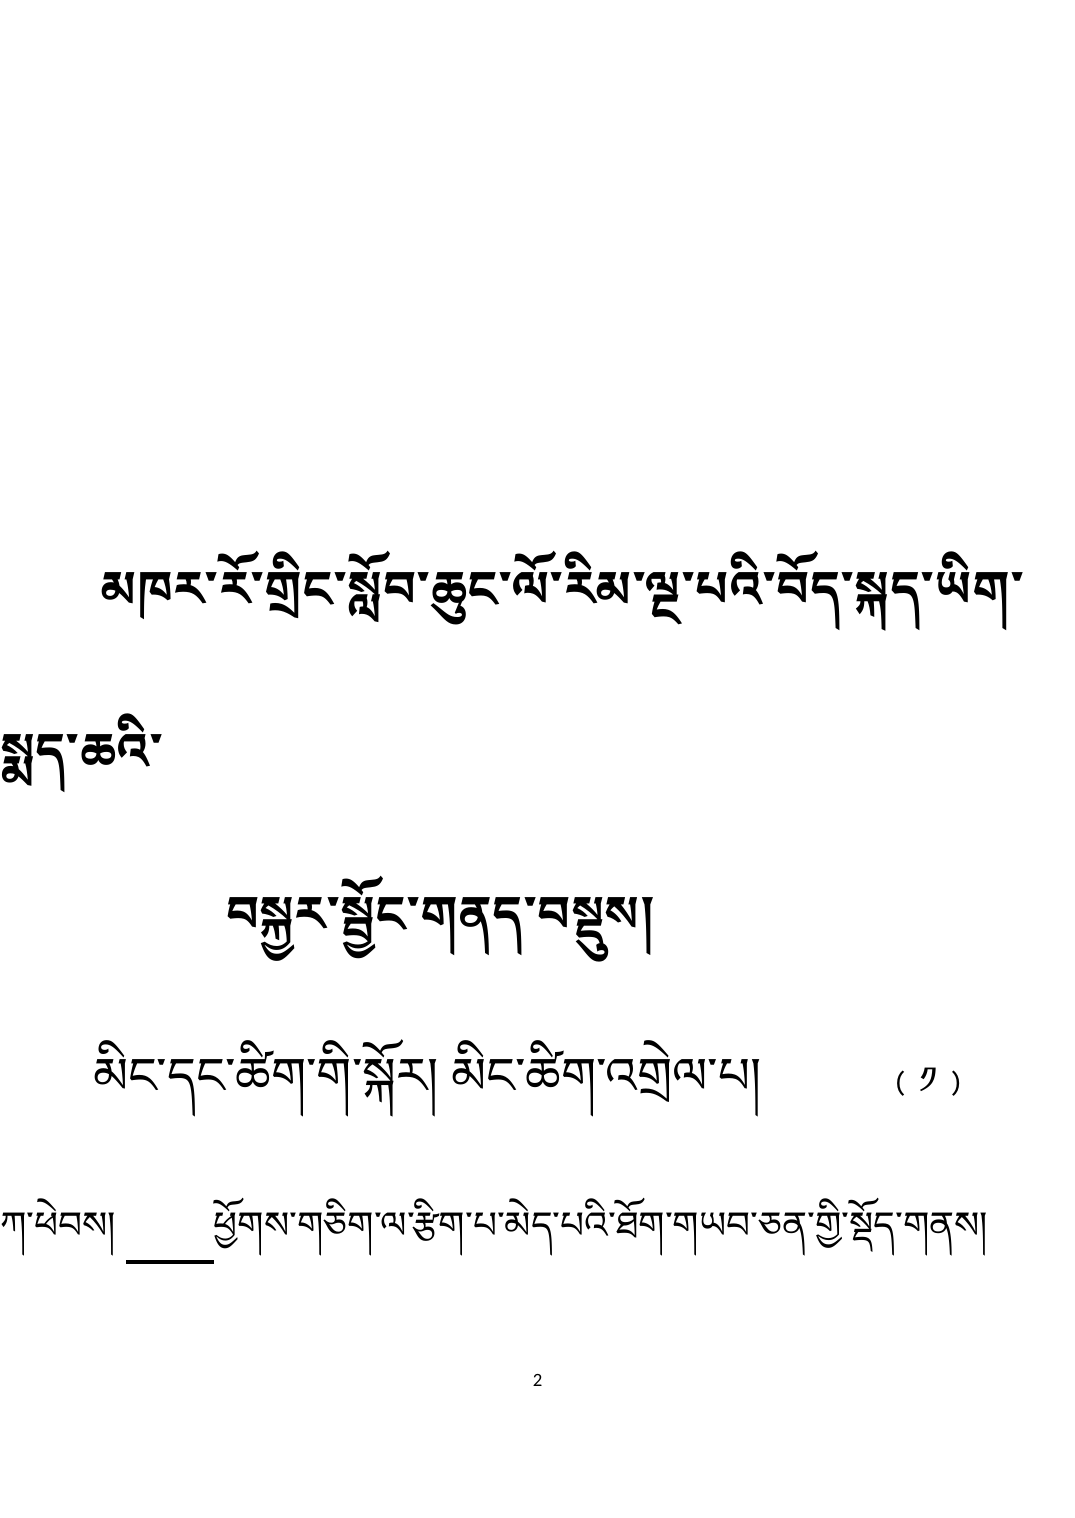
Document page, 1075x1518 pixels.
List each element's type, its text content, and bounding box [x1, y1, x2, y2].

text ཀ་ཕེབས། ཕྱོགས་གཅིག་ལ་རྩིག་པ་མེད་པའི་ཐོག་གཡབ་ཅན་གྱི་སྡོད་གནས། [0, 1172, 1075, 1302]
text བསྐྱར་སྦྱོང་གནད་བསྡུས། [0, 847, 1075, 1009]
text མཁར་རོ་གྲིང་སློབ་ཆུང་ལོ་རིམ་ལྔ་པའི་བོད་སྐད་ཡིག་སྨད་ཆའི་ [0, 522, 1075, 847]
text མིང་དང་ཚིག་གི་སྐོར། མིང་ཚིག་འགྲེལ་པ། ﹙༡﹚ [0, 1009, 1075, 1172]
